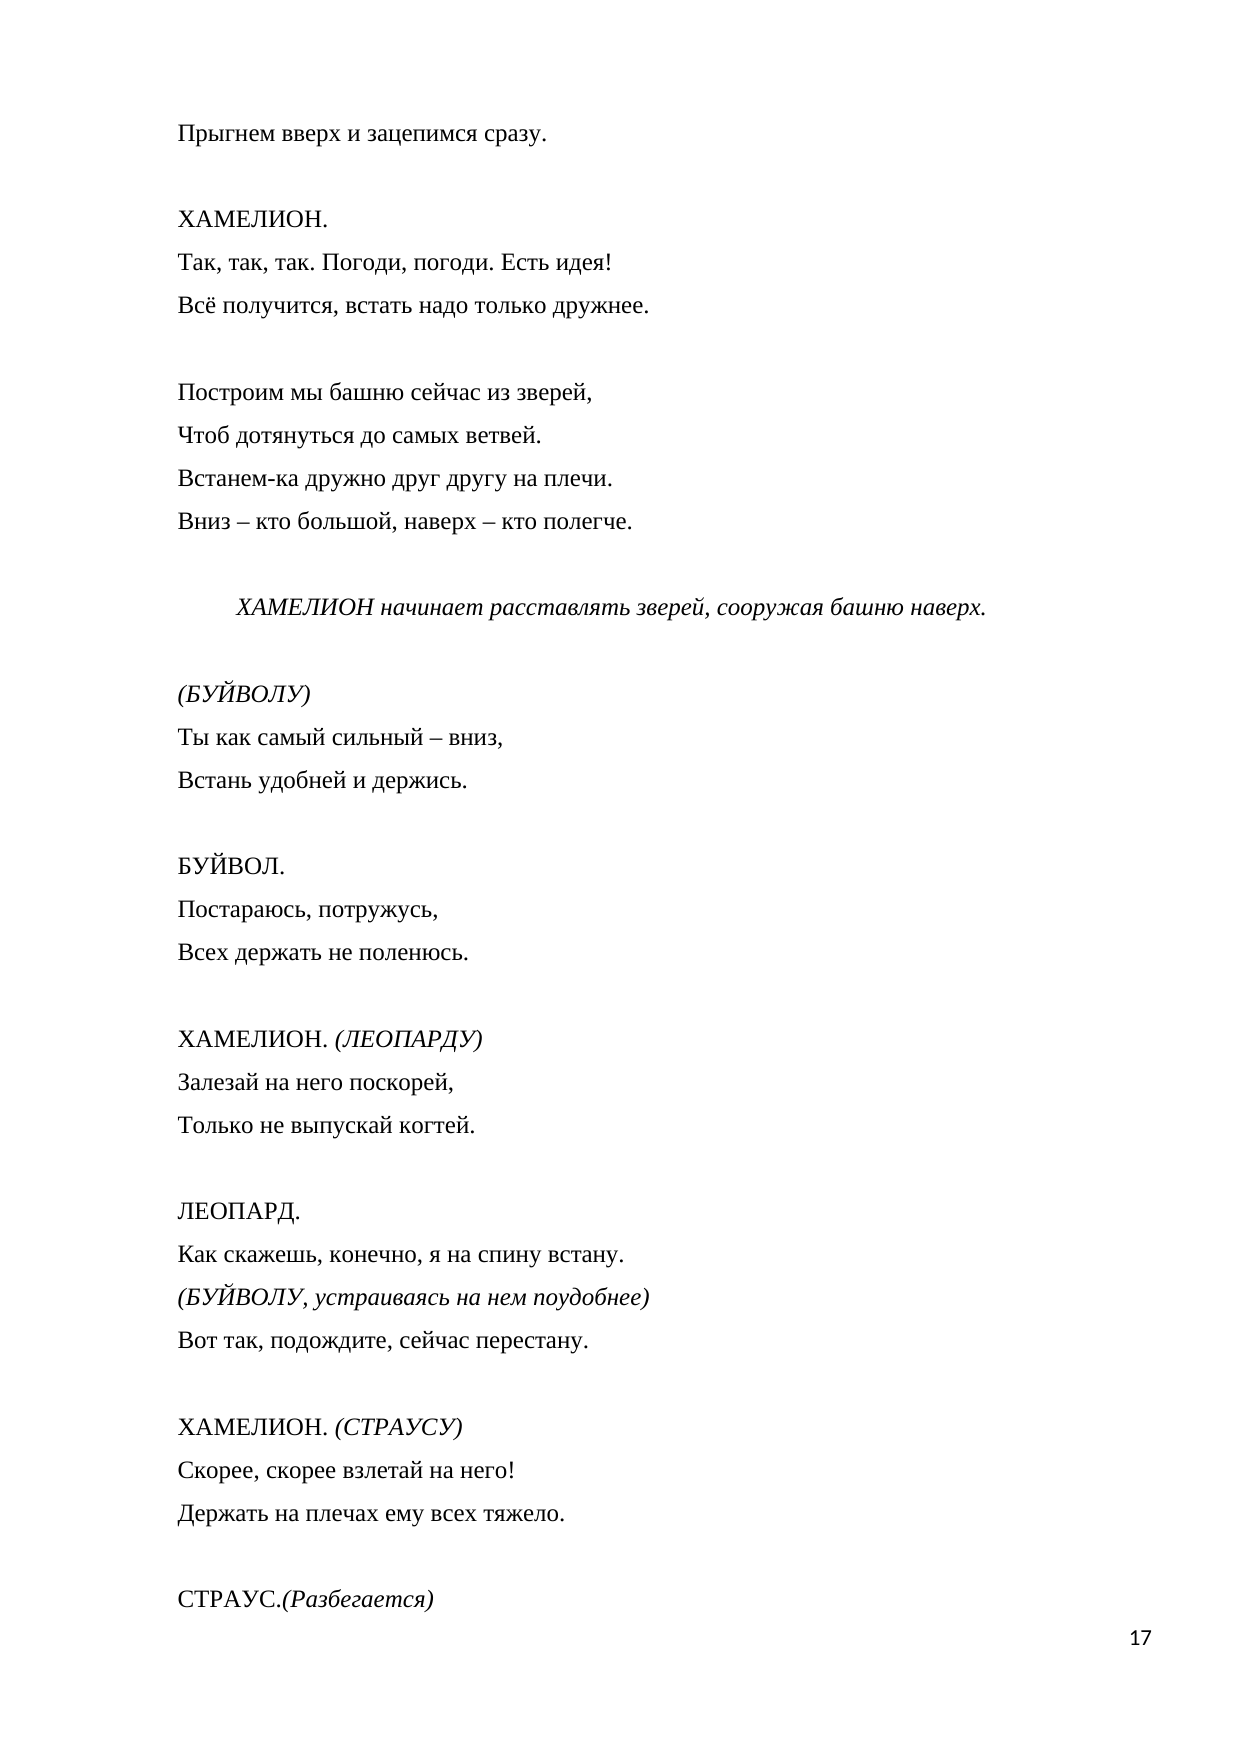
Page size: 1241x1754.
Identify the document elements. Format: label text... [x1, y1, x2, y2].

text Прыгнем вверх и зацепимся сразу. [177, 118, 1152, 147]
text Ты как самый сильный – вниз, [177, 722, 1152, 751]
text ХАМЕЛИОН. [177, 204, 1152, 233]
text БУЙВОЛ. [177, 851, 1152, 880]
text (БУЙВОЛУ, устраиваясь на нем поудобнее) [177, 1282, 1152, 1311]
text Вниз – кто большой, наверх – кто полегче. [177, 506, 1152, 535]
text Так, так, так. Погоди, погоди. Есть идея! [177, 247, 1152, 276]
text Чтоб дотянуться до самых ветвей. [177, 420, 1152, 449]
text (БУЙВОЛУ) [177, 679, 1152, 707]
text Встань удобней и держись. [177, 765, 1152, 794]
text Построим мы башню сейчас из зверей, [177, 377, 1152, 406]
text Постараюсь, потружусь, [177, 894, 1152, 923]
text СТРАУС.(Разбегается) [177, 1584, 1152, 1613]
text Только не выпускай когтей. [177, 1110, 1152, 1139]
text Всех держать не поленюсь. [177, 937, 1152, 966]
text ХАМЕЛИОН. (ЛЕОПАРДУ) [177, 1024, 1152, 1052]
text ХАМЕЛИОН начинает расставлять зверей, сооружая башню наверх. [177, 592, 1152, 621]
text Как скажешь, конечно, я на спину встану. [177, 1239, 1152, 1268]
text Держать на плечах ему всех тяжело. [177, 1498, 1152, 1527]
text Залезай на него поскорей, [177, 1067, 1152, 1096]
text Всё получится, встать надо только дружнее. [177, 291, 1152, 319]
text Встанем-ка дружно друг другу на плечи. [177, 463, 1152, 492]
text Вот так, подождите, сейчас перестану. [177, 1326, 1152, 1354]
text ЛЕОПАРД. [177, 1196, 1152, 1225]
text Скорее, скорее взлетай на него! [177, 1455, 1152, 1484]
text ХАМЕЛИОН. (СТРАУСУ) [177, 1412, 1152, 1441]
